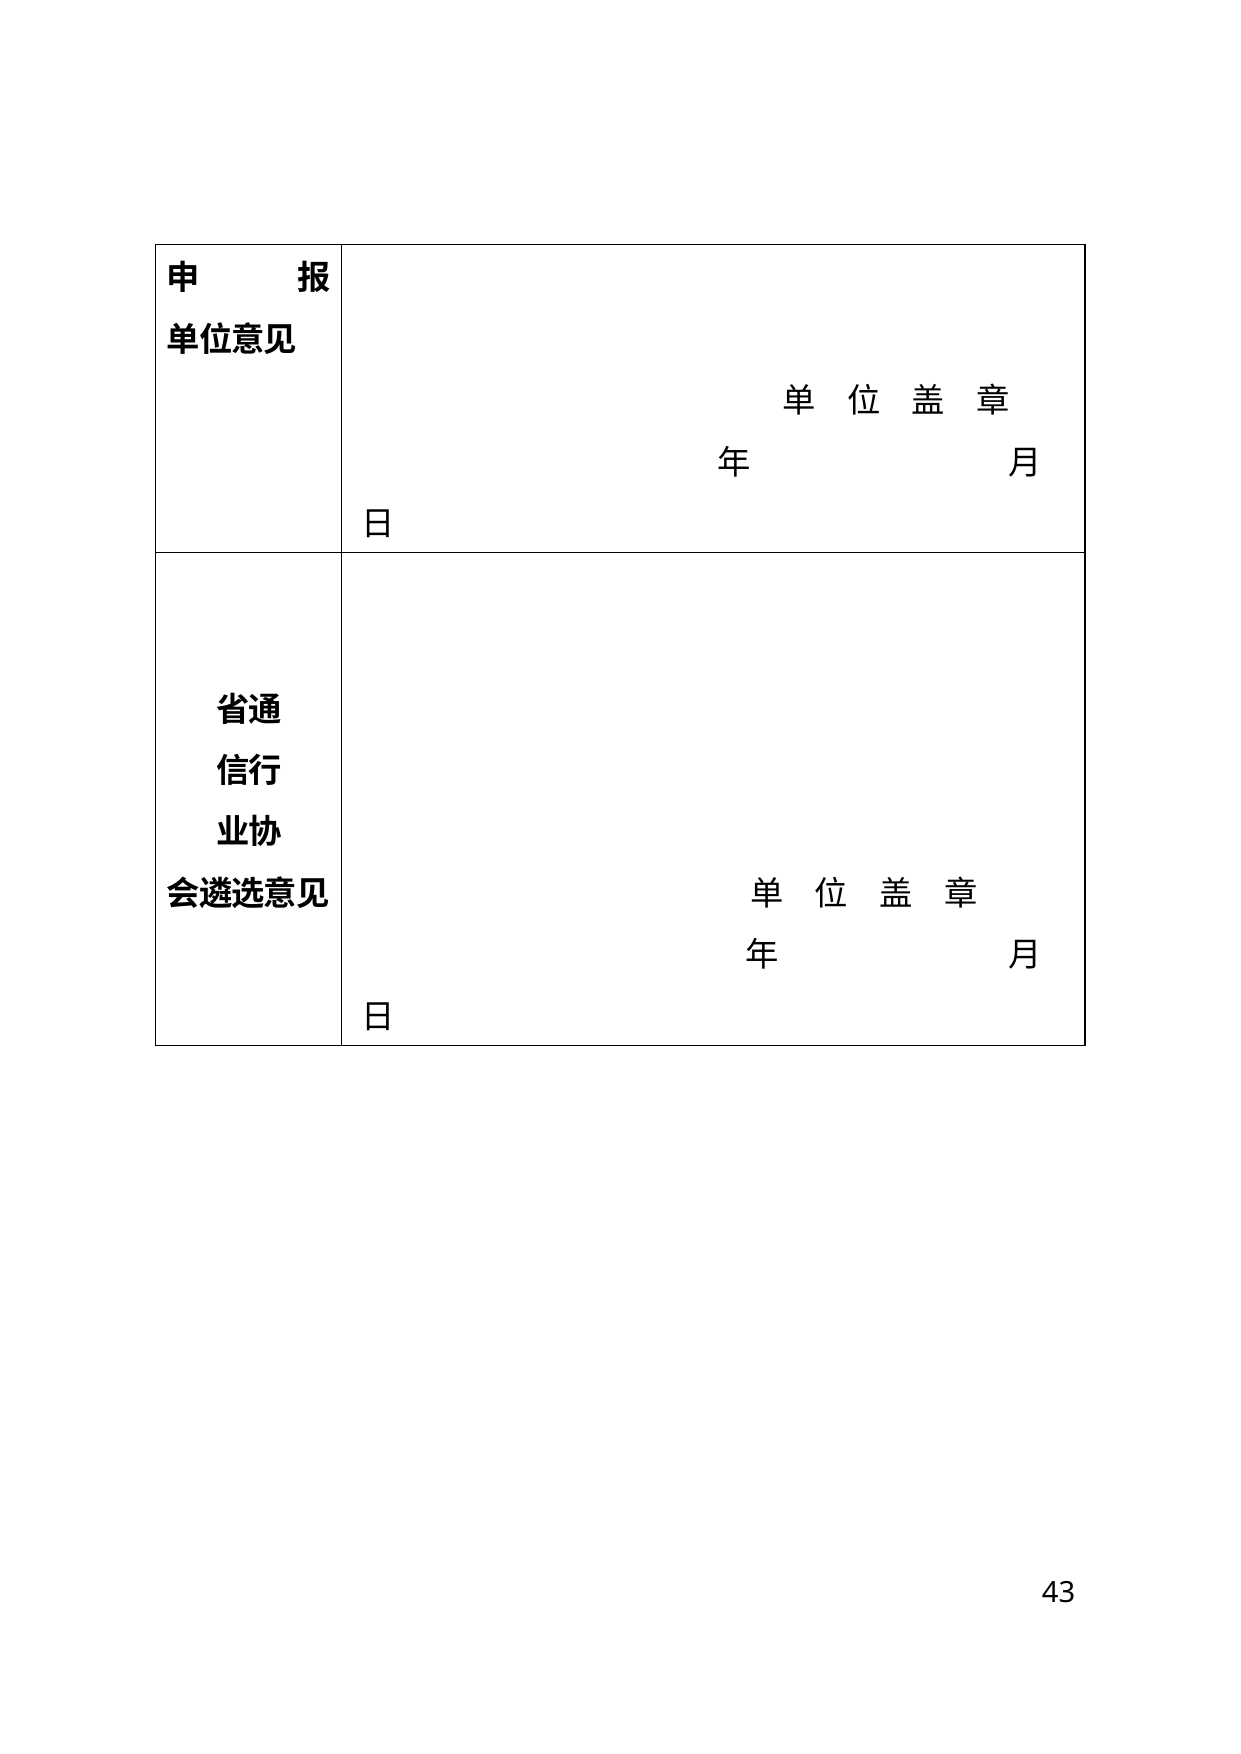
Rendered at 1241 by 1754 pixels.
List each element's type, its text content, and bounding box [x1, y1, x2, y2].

table_cell 单位盖章 年 月 日 [342, 245, 1084, 552]
table_cell 申报单位意见 [156, 245, 341, 552]
table_cell 单位盖章 年 月 日 [342, 553, 1084, 1044]
table_cell 省通信行业协会遴选意见 [156, 553, 341, 1044]
